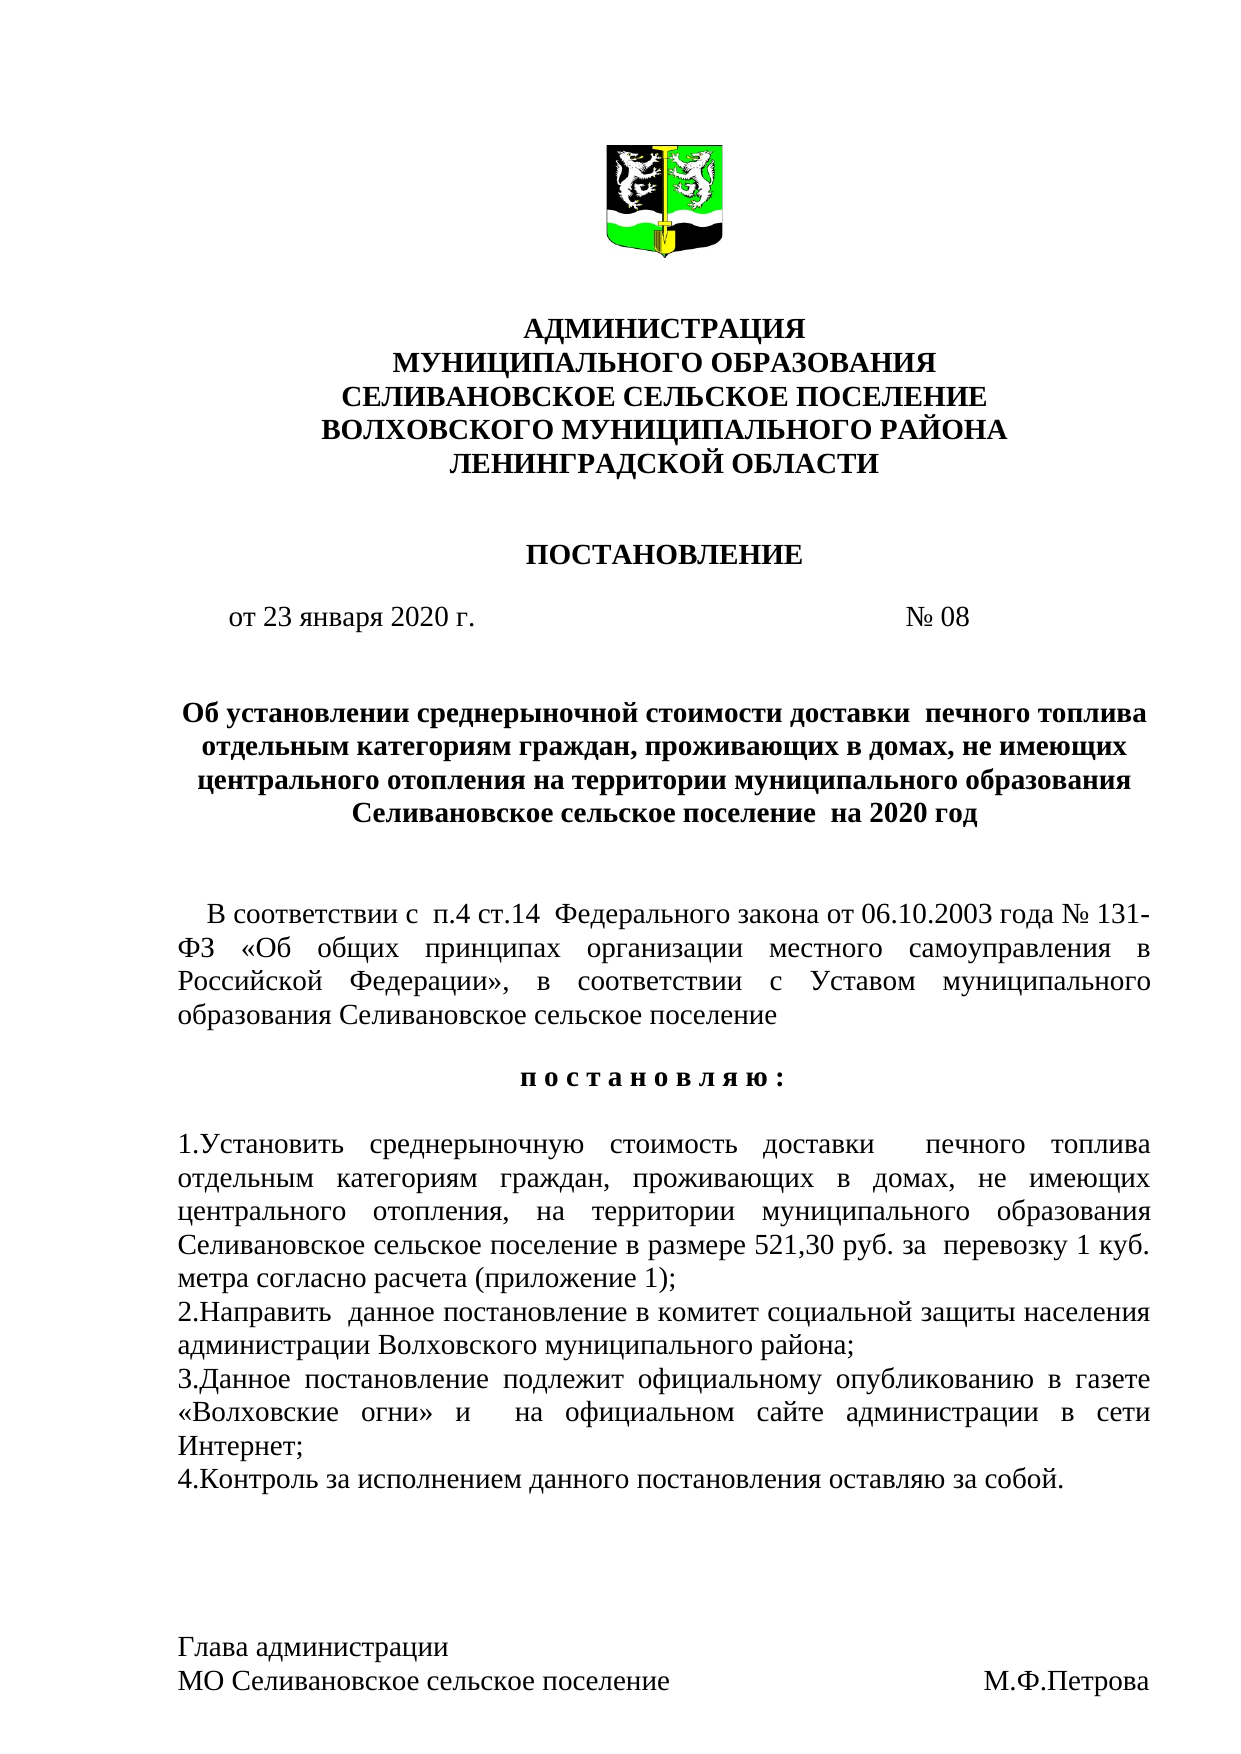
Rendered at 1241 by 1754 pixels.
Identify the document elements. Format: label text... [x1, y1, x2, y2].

text Об установлении среднерыночной стоимости доставки печного топлива отдельным категориям граждан, проживающих в домах, не имеющих центрального отопления на территории муниципального образования [177, 695, 1152, 796]
text Селивановское сельское поселение на 2020 год [177, 796, 1152, 829]
text 1.Установить среднерыночную стоимость доставки печного топлива отдельным категориям граждан, проживающих в домах, не имеющих центрального отопления, на территории муниципального образования Селивановское сельское поселение в размере 521,30 руб. за перевозку 1 куб. метра согласно расчета (приложение 1); [177, 1126, 1152, 1294]
text 3.Данное постановление подлежит официальному опубликованию в газете «Волховские огни» и на официальном сайте администрации в сети Интернет; [177, 1361, 1152, 1462]
picture [606, 145, 723, 258]
text п о с т а н о в л я ю : [177, 1059, 1152, 1093]
text 2.Направить данное постановление в комитет социальной защиты населения администрации Волховского муниципального района; [177, 1294, 1152, 1361]
text Глава администрации [177, 1629, 1152, 1663]
text от 23 января 2020 г. № 08 [177, 599, 1152, 633]
text МУНИЦИПАЛЬНОГО ОБРАЗОВАНИЯ [177, 345, 1152, 379]
text СЕЛИВАНОВСКОЕ СЕЛЬСКОЕ ПОСЕЛЕНИЕ [177, 379, 1152, 412]
text 4.Контроль за исполнением данного постановления оставляю за собой. [177, 1462, 1152, 1495]
text АДМИНИСТРАЦИЯ [177, 312, 1152, 345]
text ВОЛХОВСКОГО МУНИЦИПАЛЬНОГО РАЙОНА ЛЕНИНГРАДСКОЙ ОБЛАСТИ [177, 412, 1152, 479]
text МО Селивановское сельское поселение М.Ф.Петрова [177, 1663, 1152, 1696]
text ПОСТАНОВЛЕНИЕ [177, 537, 1152, 570]
text В соответствии с п.4 ст.14 Федерального закона от 06.10.2003 года № 131-ФЗ «Об общих принципах организации местного самоуправления в Российской Федерации», в соответствии с Уставом муниципального образования Селивановское сельское поселение [177, 896, 1152, 1030]
